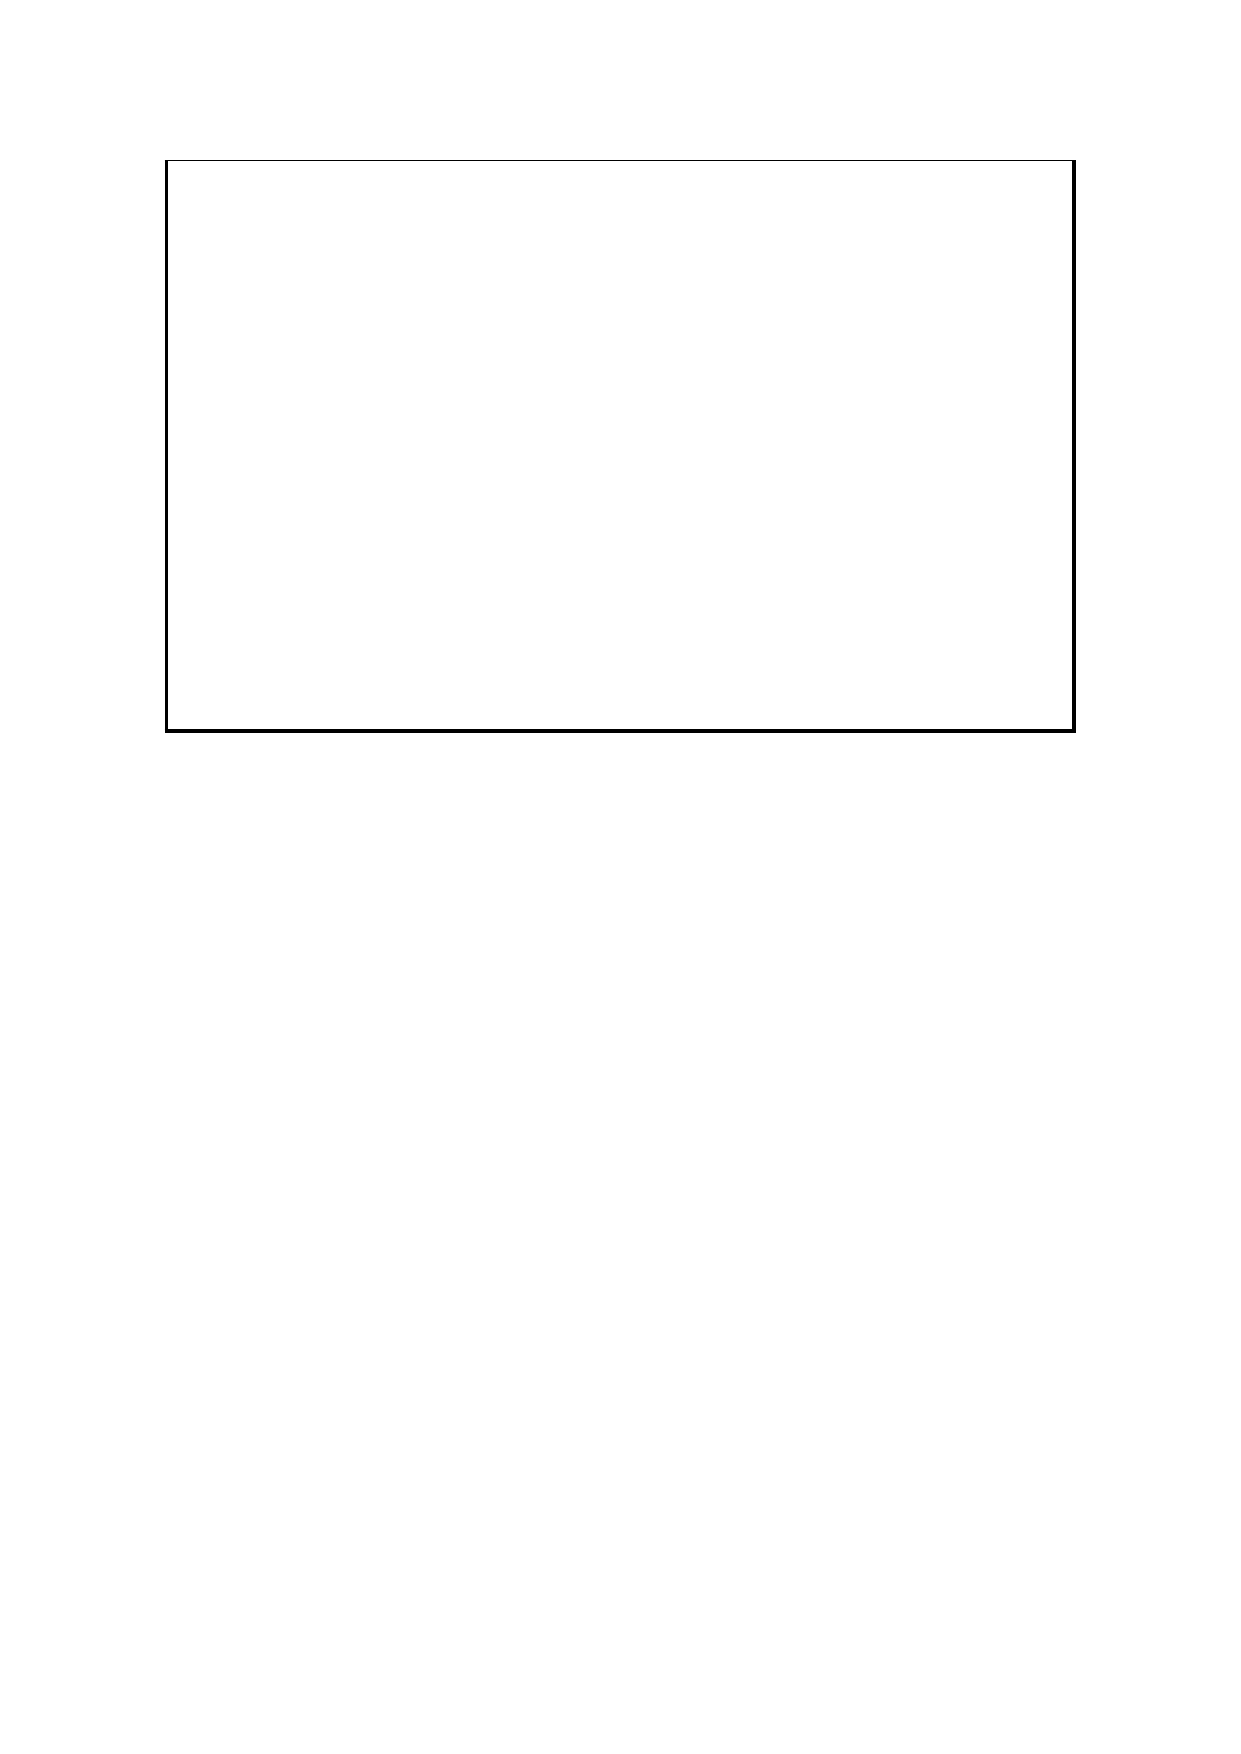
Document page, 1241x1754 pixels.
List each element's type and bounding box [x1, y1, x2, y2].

table_cell [168, 161, 1072, 729]
